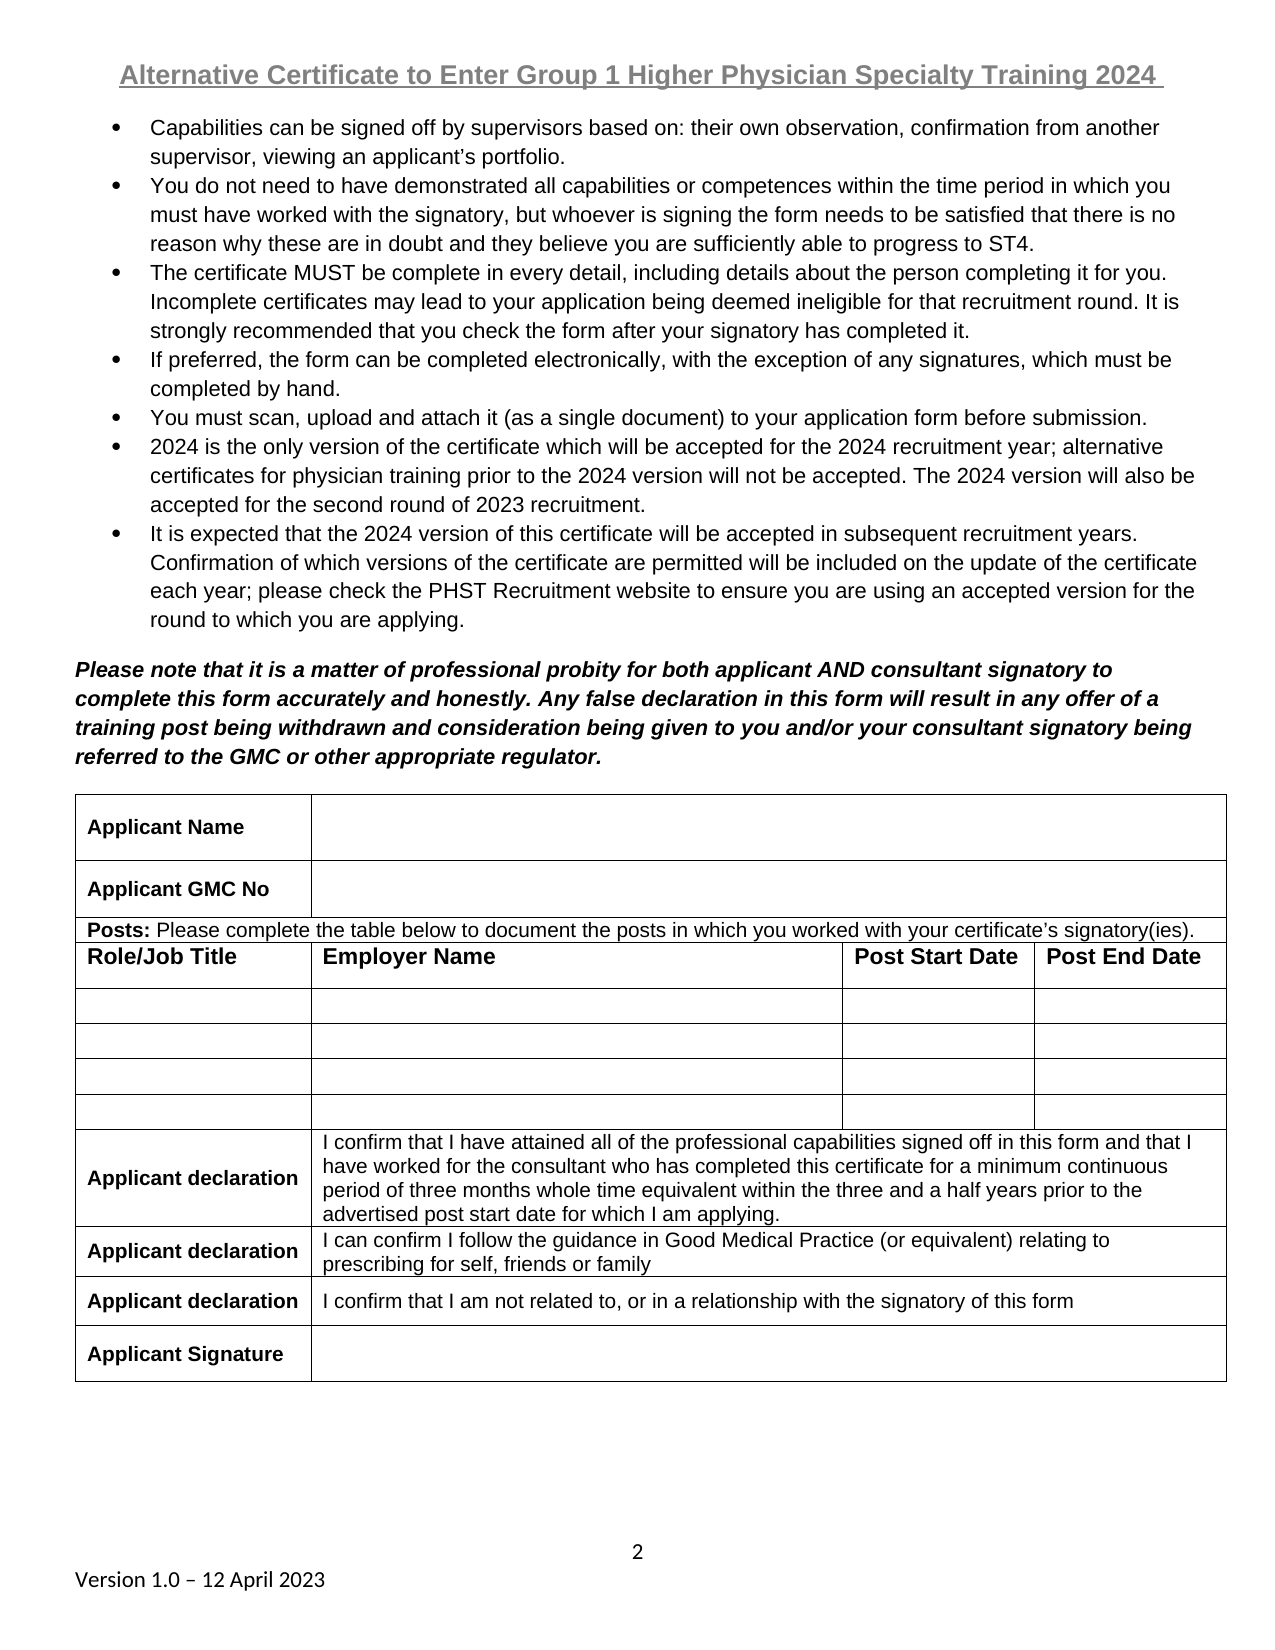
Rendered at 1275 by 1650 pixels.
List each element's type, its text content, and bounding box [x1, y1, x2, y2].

table_cell [312, 861, 1226, 917]
table_cell [843, 1024, 1034, 1058]
table_header [312, 795, 1226, 859]
table_cell [1035, 989, 1226, 1023]
table_cell [76, 1095, 311, 1129]
table_cell Employer Name [312, 943, 842, 987]
table_cell Applicant declaration [76, 1130, 311, 1226]
table_cell [76, 1024, 311, 1058]
table_cell Posts: Please complete the table below to document the posts in which you worked with your certificate’s signatory(ies). [76, 918, 1226, 942]
table_cell [312, 1024, 842, 1058]
list You do not need to have demonstrated all capabilities or competences within the time period in which you must have worked with the signatory, but whoever is signing the form needs to be satisfied that there is no reason why these are in doubt and they believe you are sufficiently able to progress to ST4. [112, 173, 1200, 256]
table_cell [1035, 1059, 1226, 1094]
table_cell I can confirm I follow the guidance in Good Medical Practice (or equivalent) relating to prescribing for self, friends or family [312, 1227, 1226, 1276]
table_cell [76, 989, 311, 1023]
list You must scan, upload and attach it (as a single document) to your application form before submission. [112, 405, 1200, 430]
table_cell Applicant declaration [76, 1227, 311, 1276]
text Please note that it is a matter of professional probity for both applicant AND consultant signatory to complete this form accurately and honestly. Any false declaration in this form will result in any offer of a training post being withdrawn and consideration being given to you and/or your consultant signatory being referred to the GMC or other appropriate regulator. [75, 657, 1200, 769]
table_cell [312, 1326, 1226, 1381]
table_cell Applicant Signature [76, 1326, 311, 1381]
table_header Applicant Name [76, 795, 311, 859]
list Capabilities can be signed off by supervisors based on: their own observation, confirmation from another supervisor, viewing an applicant’s portfolio. [112, 115, 1200, 169]
table_cell Applicant GMC No [76, 861, 311, 917]
table_cell [312, 1059, 842, 1094]
list It is expected that the 2024 version of this certificate will be accepted in subsequent recruitment years. Confirmation of which versions of the certificate are permitted will be included on the update of the certificate each year; please check the PHST Recruitment website to ensure you are using an accepted version for the round to which you are applying. [112, 521, 1200, 633]
table_cell [312, 1095, 842, 1129]
table_cell I confirm that I am not related to, or in a relationship with the signatory of this form [312, 1277, 1226, 1325]
table_cell [76, 1059, 311, 1094]
table_cell [312, 989, 842, 1023]
table_cell [843, 1095, 1034, 1129]
table_cell Post Start Date [843, 943, 1034, 987]
table_cell [843, 989, 1034, 1023]
table_cell [1035, 1095, 1226, 1129]
table_cell [843, 1059, 1034, 1094]
list The certificate MUST be complete in every detail, including details about the person completing it for you. Incomplete certificates may lead to your application being deemed ineligible for that recruitment round. It is strongly recommended that you check the form after your signatory has completed it. [112, 260, 1200, 343]
list 2024 is the only version of the certificate which will be accepted for the 2024 recruitment year; alternative certificates for physician training prior to the 2024 version will not be accepted. The 2024 version will also be accepted for the second round of 2023 recruitment. [112, 434, 1200, 517]
table_cell I confirm that I have attained all of the professional capabilities signed off in this form and that I have worked for the consultant who has completed this certificate for a minimum continuous period of three months whole time equivalent within the three and a half years prior to the advertised post start date for which I am applying. [312, 1130, 1226, 1226]
table_cell Role/Job Title [76, 943, 311, 987]
table_cell Post End Date [1035, 943, 1226, 987]
table_cell [1035, 1024, 1226, 1058]
list If preferred, the form can be completed electronically, with the exception of any signatures, which must be completed by hand. [112, 347, 1200, 401]
table_cell Applicant declaration [76, 1277, 311, 1325]
